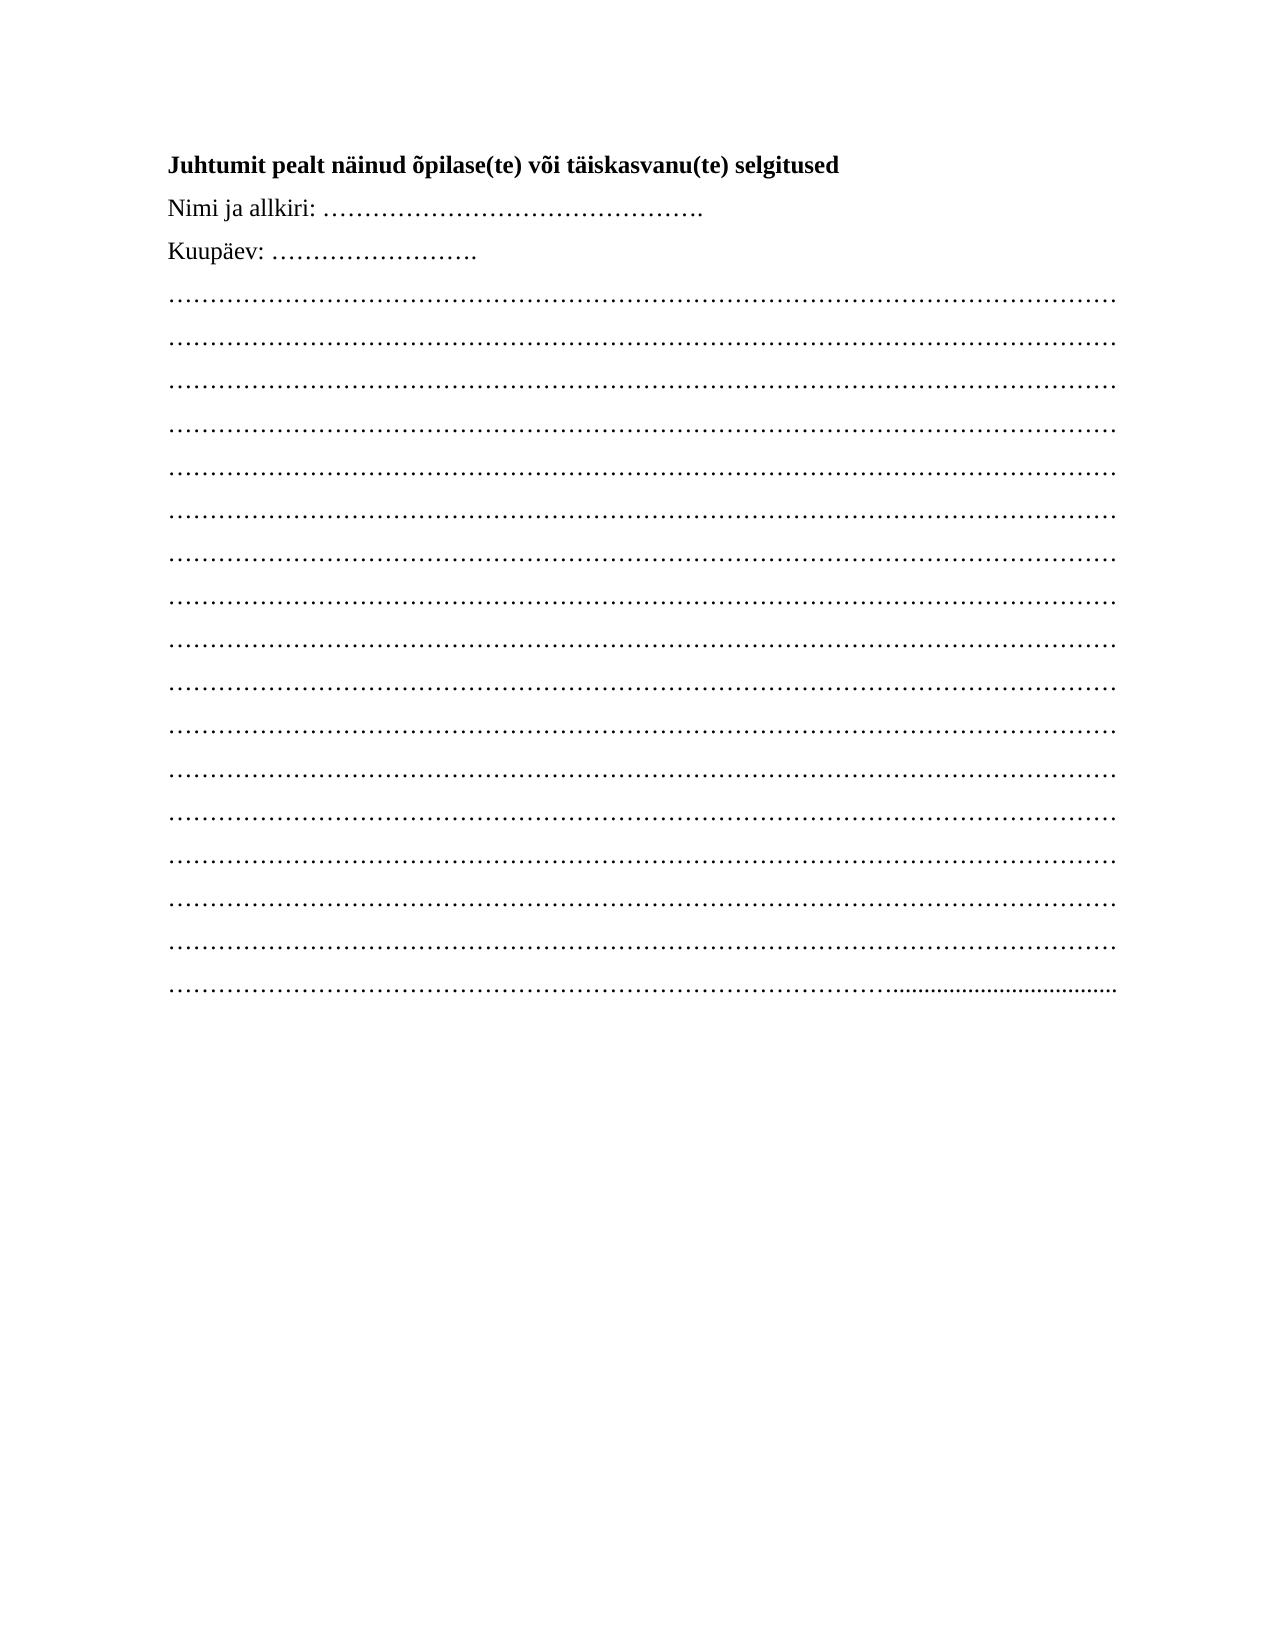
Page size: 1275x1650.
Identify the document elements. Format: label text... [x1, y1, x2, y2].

text Kuupäev: ……………………. [167, 236, 1125, 265]
text Juhtumit pealt näinud õpilase(te) või täiskasvanu(te) selgitused [167, 150, 1125, 179]
text Nimi ja allkiri: ………………………………………. [167, 193, 1125, 222]
text ………………………………………………………………………………………………………………………………………………………………………………………………………………………………………………………………………………………………………………………………………………………………………………………………………………………………………………………………………………………………………………………………………………………………………………………………………………………………………………………………………………………………………………………………………………………………………………………………………………………………………………………………………………………………………………………………………………………………………………………………………………………………………………………………………………………………………………………………………………………………………………………………………………………………………………………………………………………………………………………………………………………………………………………………………………………………………………………………………………………………………………………………………………………………………………………………………………………………………………………………………………………………………………………………………………………………….................................... [167, 279, 1125, 998]
